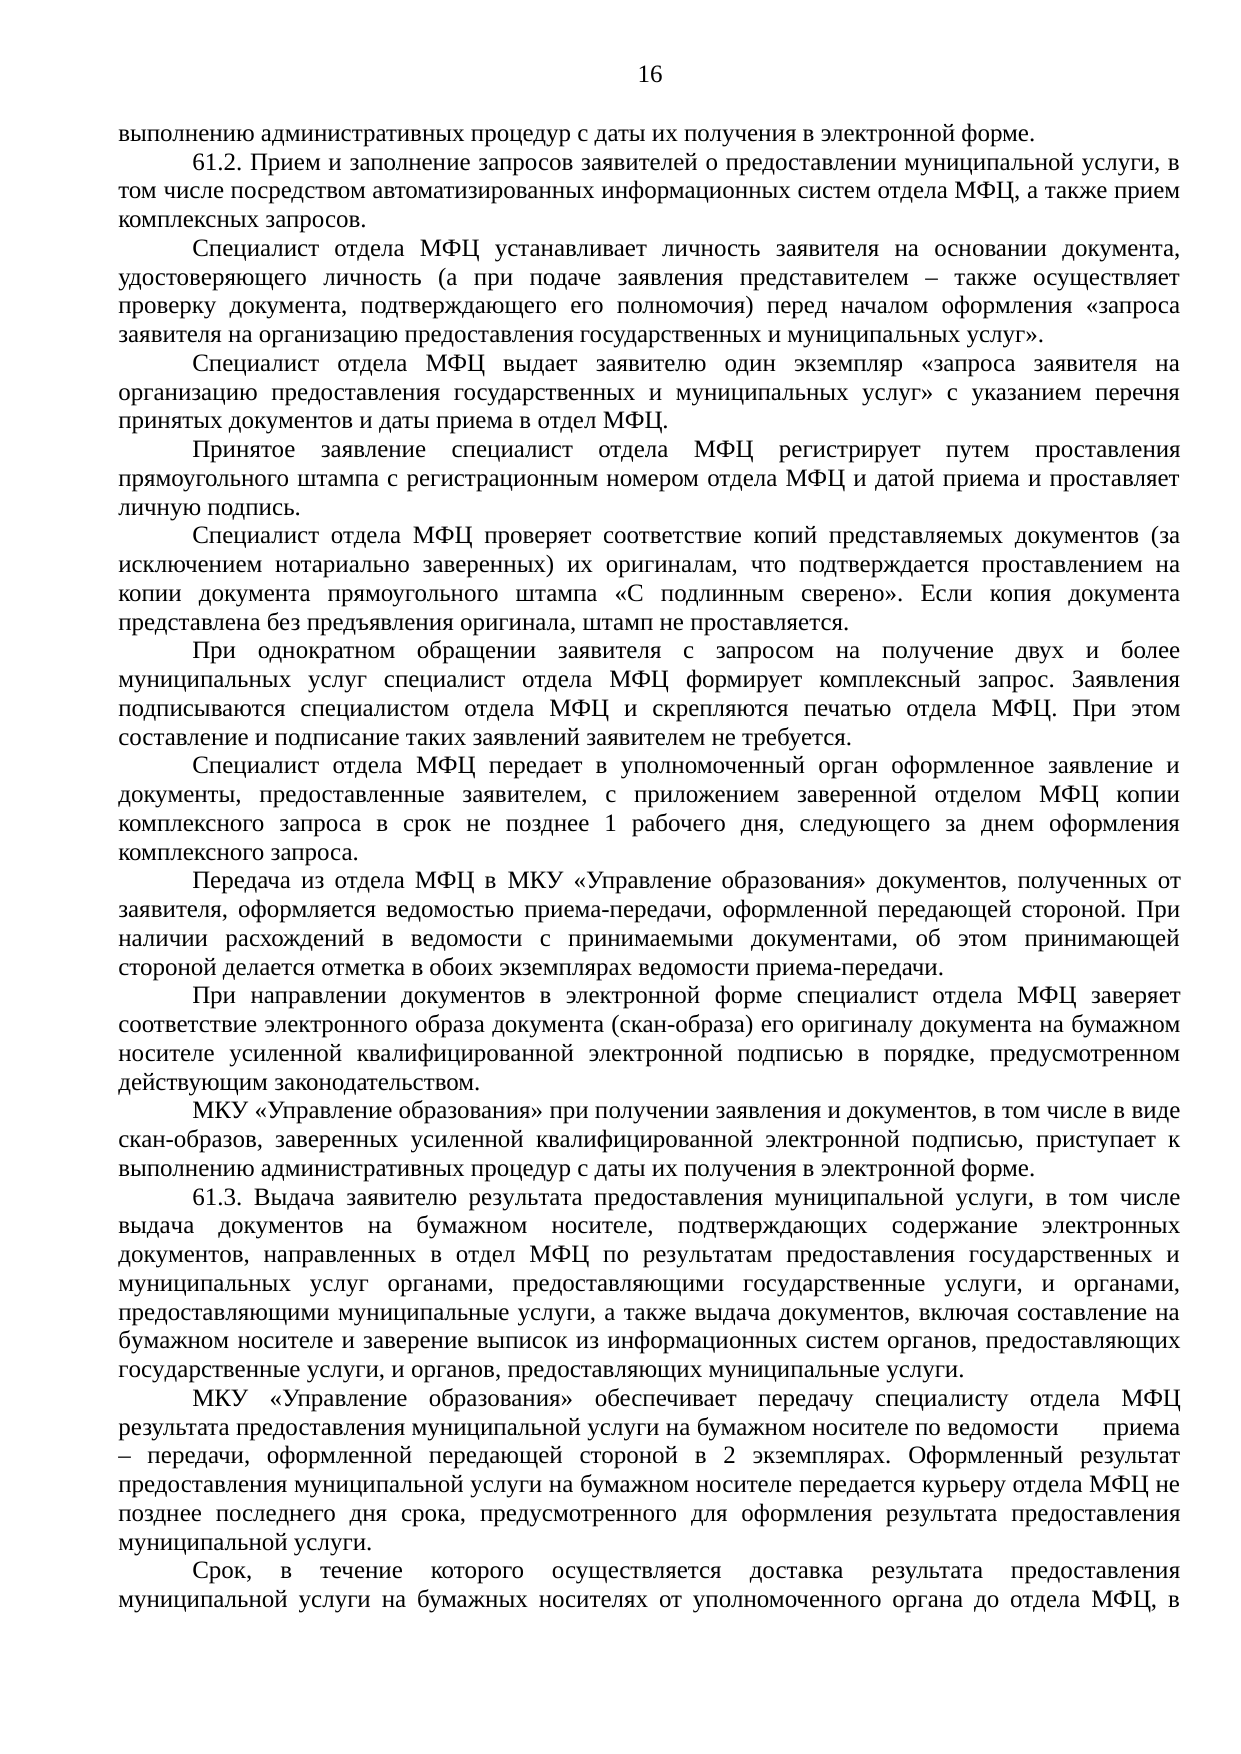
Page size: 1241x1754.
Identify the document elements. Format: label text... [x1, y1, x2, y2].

list Специалист отдела МФЦ проверяет соответствие копий представляемых документов (за исключением нотариально заверенных) их оригиналам, что подтверждается проставлением на копии документа прямоугольного штампа «С подлинным сверено». Если копия документа представлена без предъявления оригинала, штамп не проставляется. [118, 521, 1181, 636]
list Специалист отдела МФЦ передает в уполномоченный орган оформленное заявление и документы, предоставленные заявителем, с приложением заверенной отделом МФЦ копии комплексного запроса в срок не позднее 1 рабочего дня, следующего за днем оформления комплексного запроса. [118, 751, 1181, 866]
list Специалист отдела МФЦ выдает заявителю один экземпляр «запроса заявителя на организацию предоставления государственных и муниципальных услуг» с указанием перечня принятых документов и даты приема в отдел МФЦ. [118, 348, 1181, 434]
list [118, 118, 1181, 147]
list Принятое заявление специалист отдела МФЦ регистрирует путем проставления прямоугольного штампа с регистрационным номером отдела МФЦ и датой приема и проставляет личную подпись. [118, 434, 1181, 521]
list При направлении документов в электронной форме специалист отдела МФЦ заверяет соответствие электронного образа документа (скан-образа) его оригиналу документа на бумажном носителе усиленной квалифицированной электронной подписью в порядке, предусмотренном действующим законодательством. [118, 981, 1181, 1096]
text 61.3. Выдача заявителю результата предоставления муниципальной услуги, в том числе выдача документов на бумажном носителе, подтверждающих содержание электронных документов, направленных в отдел МФЦ по результатам предоставления государственных и муниципальных услуг органами, предоставляющими государственные услуги, и органами, предоставляющими муниципальные услуги, а также выдача документов, включая составление на бумажном носителе и заверение выписок из информационных систем органов, предоставляющих государственные услуги, и органов, предоставляющих муниципальные услуги. [118, 1182, 1181, 1383]
list Специалист отдела МФЦ устанавливает личность заявителя на основании документа, удостоверяющего личность (а при подаче заявления представителем – также осуществляет проверку документа, подтверждающего его полномочия) перед началом оформления «запроса заявителя на организацию предоставления государственных и муниципальных услуг». [118, 233, 1181, 348]
list МКУ «Управление образования» при получении заявления и документов, в том числе в виде скан-образов, заверенных усиленной квалифицированной электронной подписью, приступает к выполнению административных процедур с даты их получения в электронной форме. [118, 1096, 1181, 1182]
list Передача из отдела МФЦ в МКУ «Управление образования» документов, полученных от заявителя, оформляется ведомостью приема-передачи, оформленной передающей стороной. При наличии расхождений в ведомости с принимаемыми документами, об этом принимающей стороной делается отметка в обоих экземплярах ведомости приема-передачи. [118, 866, 1181, 981]
list МКУ «Управление образования» обеспечивает передачу специалисту отдела МФЦ результата предоставления муниципальной услуги на бумажном носителе по ведомости приема – передачи, оформленной передающей стороной в 2 экземплярах. Оформленный результат предоставления муниципальной услуги на бумажном носителе передается курьеру отдела МФЦ не позднее последнего дня срока, предусмотренного для оформления результата предоставления муниципальной услуги. [118, 1383, 1181, 1556]
list При однократном обращении заявителя с запросом на получение двух и более муниципальных услуг специалист отдела МФЦ формирует комплексный запрос. Заявления подписываются специалистом отдела МФЦ и скрепляются печатью отдела МФЦ. При этом составление и подписание таких заявлений заявителем не требуется. [118, 636, 1181, 751]
list 61.2. Прием и заполнение запросов заявителей о предоставлении муниципальной услуги, в том числе посредством автоматизированных информационных систем отдела МФЦ, а также прием комплексных запросов. [118, 147, 1181, 233]
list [118, 1556, 1181, 1613]
